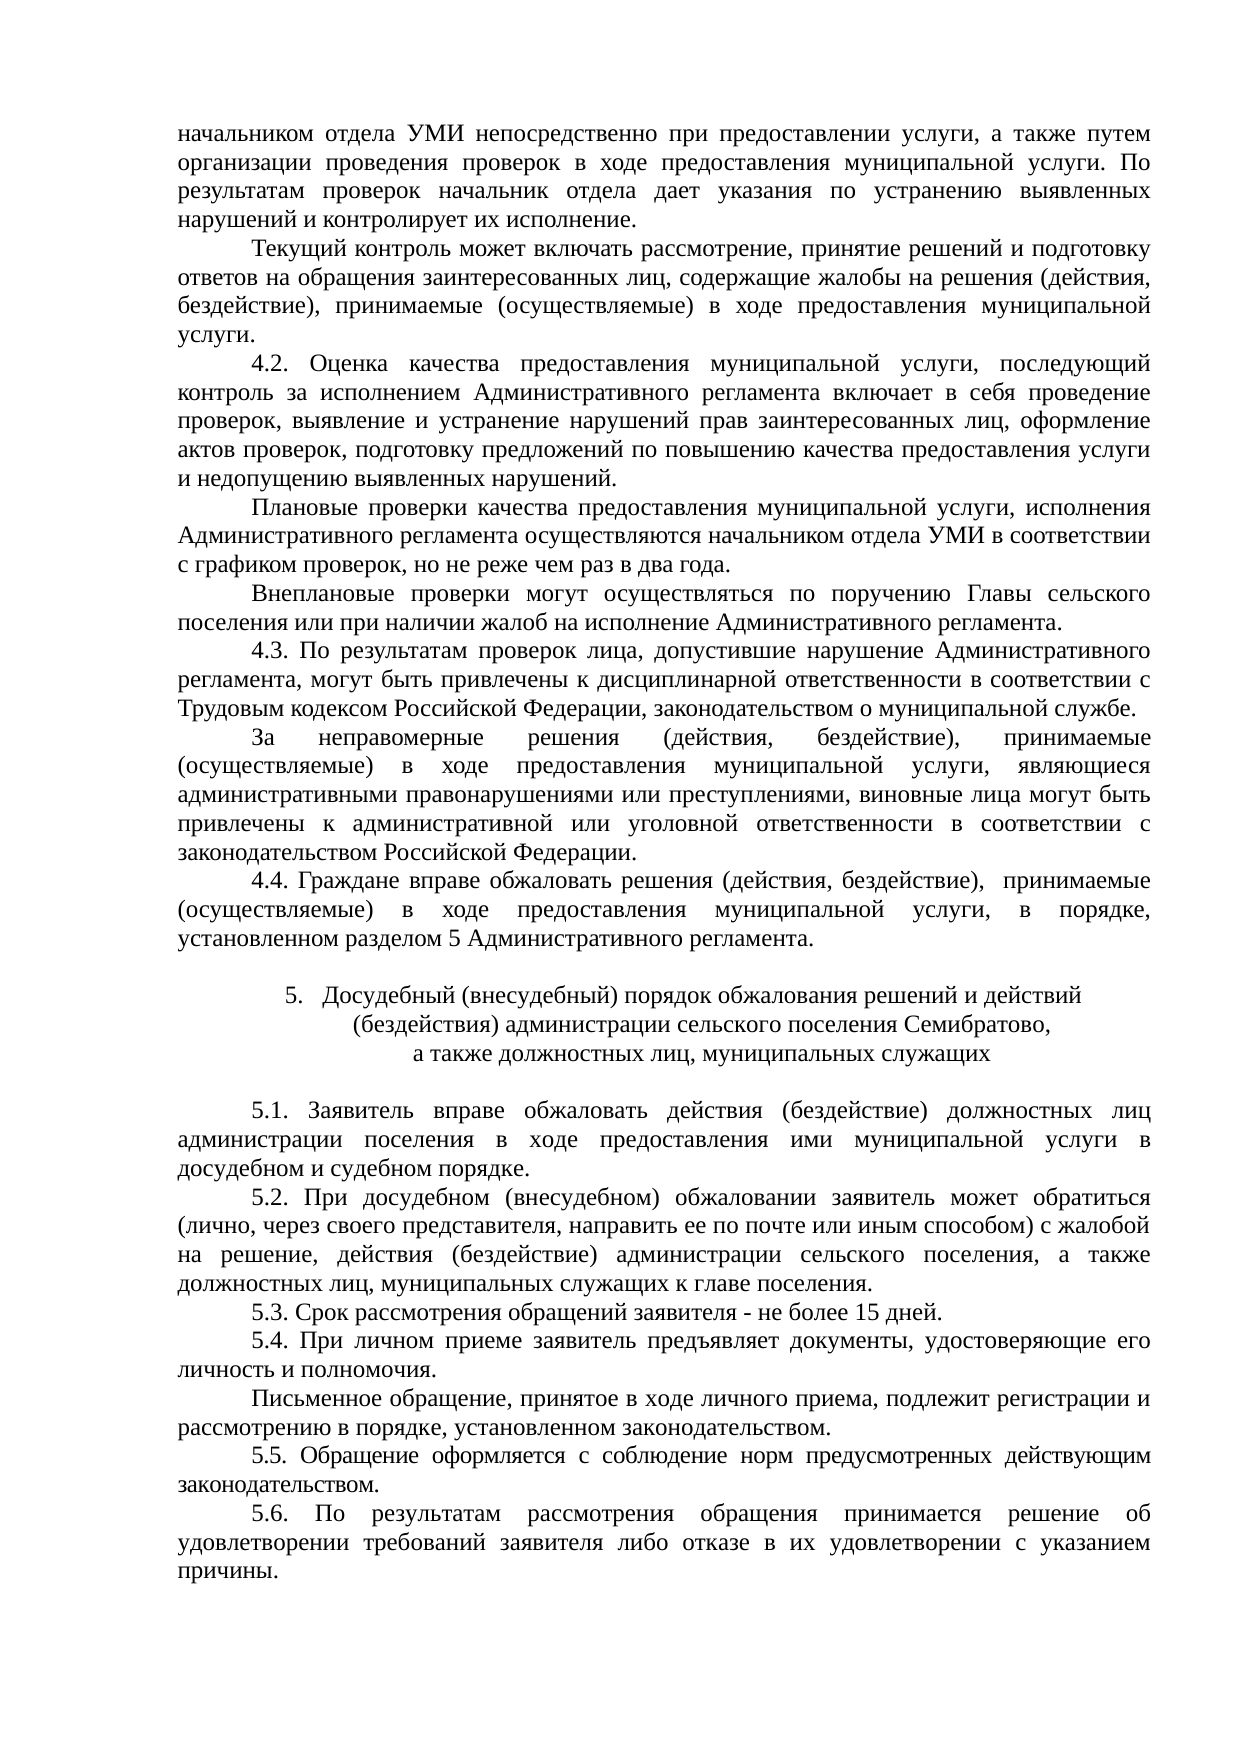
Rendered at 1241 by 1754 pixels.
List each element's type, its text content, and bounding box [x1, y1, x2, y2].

list Досудебный (внесудебный) порядок обжалования решений и действий (бездействия) администрации сельского поселения Семибратово, [215, 981, 1152, 1038]
text Текущий контроль может включать рассмотрение, принятие решений и подготовку ответов на обращения заинтересованных лиц, содержащие жалобы на решения (действия, бездействие), принимаемые (осуществляемые) в ходе предоставления муниципальной услуги. [177, 233, 1152, 348]
text За неправомерные решения (действия, бездействие), принимаемые (осуществляемые) в ходе предоставления муниципальной услуги, являющиеся административными правонарушениями или преступлениями, виновные лица могут быть привлечены к административной или уголовной ответственности в соответствии с законодательством Российской Федерации. [177, 722, 1152, 866]
text 4.2. Оценка качества предоставления муниципальной услуги, последующий контроль за исполнением Административного регламента включает в себя проведение проверок, выявление и устранение нарушений прав заинтересованных лиц, оформление актов проверок, подготовку предложений по повышению качества предоставления услуги и недопущению выявленных нарушений. [177, 348, 1152, 492]
text 4.4. Граждане вправе обжаловать решения (действия, бездействие), принимаемые (осуществляемые) в ходе предоставления муниципальной услуги, в порядке, установленном разделом 5 Административного регламента. [177, 866, 1152, 952]
text Письменное обращение, принятое в ходе личного приема, подлежит регистрации и рассмотрению в порядке, установленном законодательством. [177, 1383, 1152, 1441]
text Плановые проверки качества предоставления муниципальной услуги, исполнения Административного регламента осуществляются начальником отдела УМИ в соответствии с графиком проверок, но не реже чем раз в два года. [177, 492, 1152, 578]
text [177, 118, 1152, 233]
text 5.2. При досудебном (внесудебном) обжаловании заявитель может обратиться (лично, через своего представителя, направить ее по почте или иным способом) с жалобой на решение, действия (бездействие) администрации сельского поселения, а также должностных лиц, муниципальных служащих к главе поселения. [177, 1182, 1152, 1297]
text Внеплановые проверки могут осуществляться по поручению Главы сельского поселения или при наличии жалоб на исполнение Административного регламента. [177, 578, 1152, 636]
text а также должностных лиц, муниципальных служащих [252, 1038, 1152, 1067]
text 5.1. Заявитель вправе обжаловать действия (бездействие) должностных лиц администрации поселения в ходе предоставления ими муниципальной услуги в досудебном и судебном порядке. [177, 1096, 1152, 1182]
text 5.6. По результатам рассмотрения обращения принимается решение об удовлетворении требований заявителя либо отказе в их удовлетворении с указанием причины. [177, 1498, 1152, 1584]
text 4.3. По результатам проверок лица, допустившие нарушение Административного регламента, могут быть привлечены к дисциплинарной ответственности в соответствии с Трудовым кодексом Российской Федерации, законодательством о муниципальной службе. [177, 636, 1152, 722]
text 5.3. Срок рассмотрения обращений заявителя - не более 15 дней. [177, 1297, 1152, 1326]
text 5.4. При личном приеме заявитель предъявляет документы, удостоверяющие его личность и полномочия. [177, 1326, 1152, 1383]
text 5.5. Обращение оформляется с соблюдение норм предусмотренных действующим законодательством. [177, 1441, 1152, 1498]
